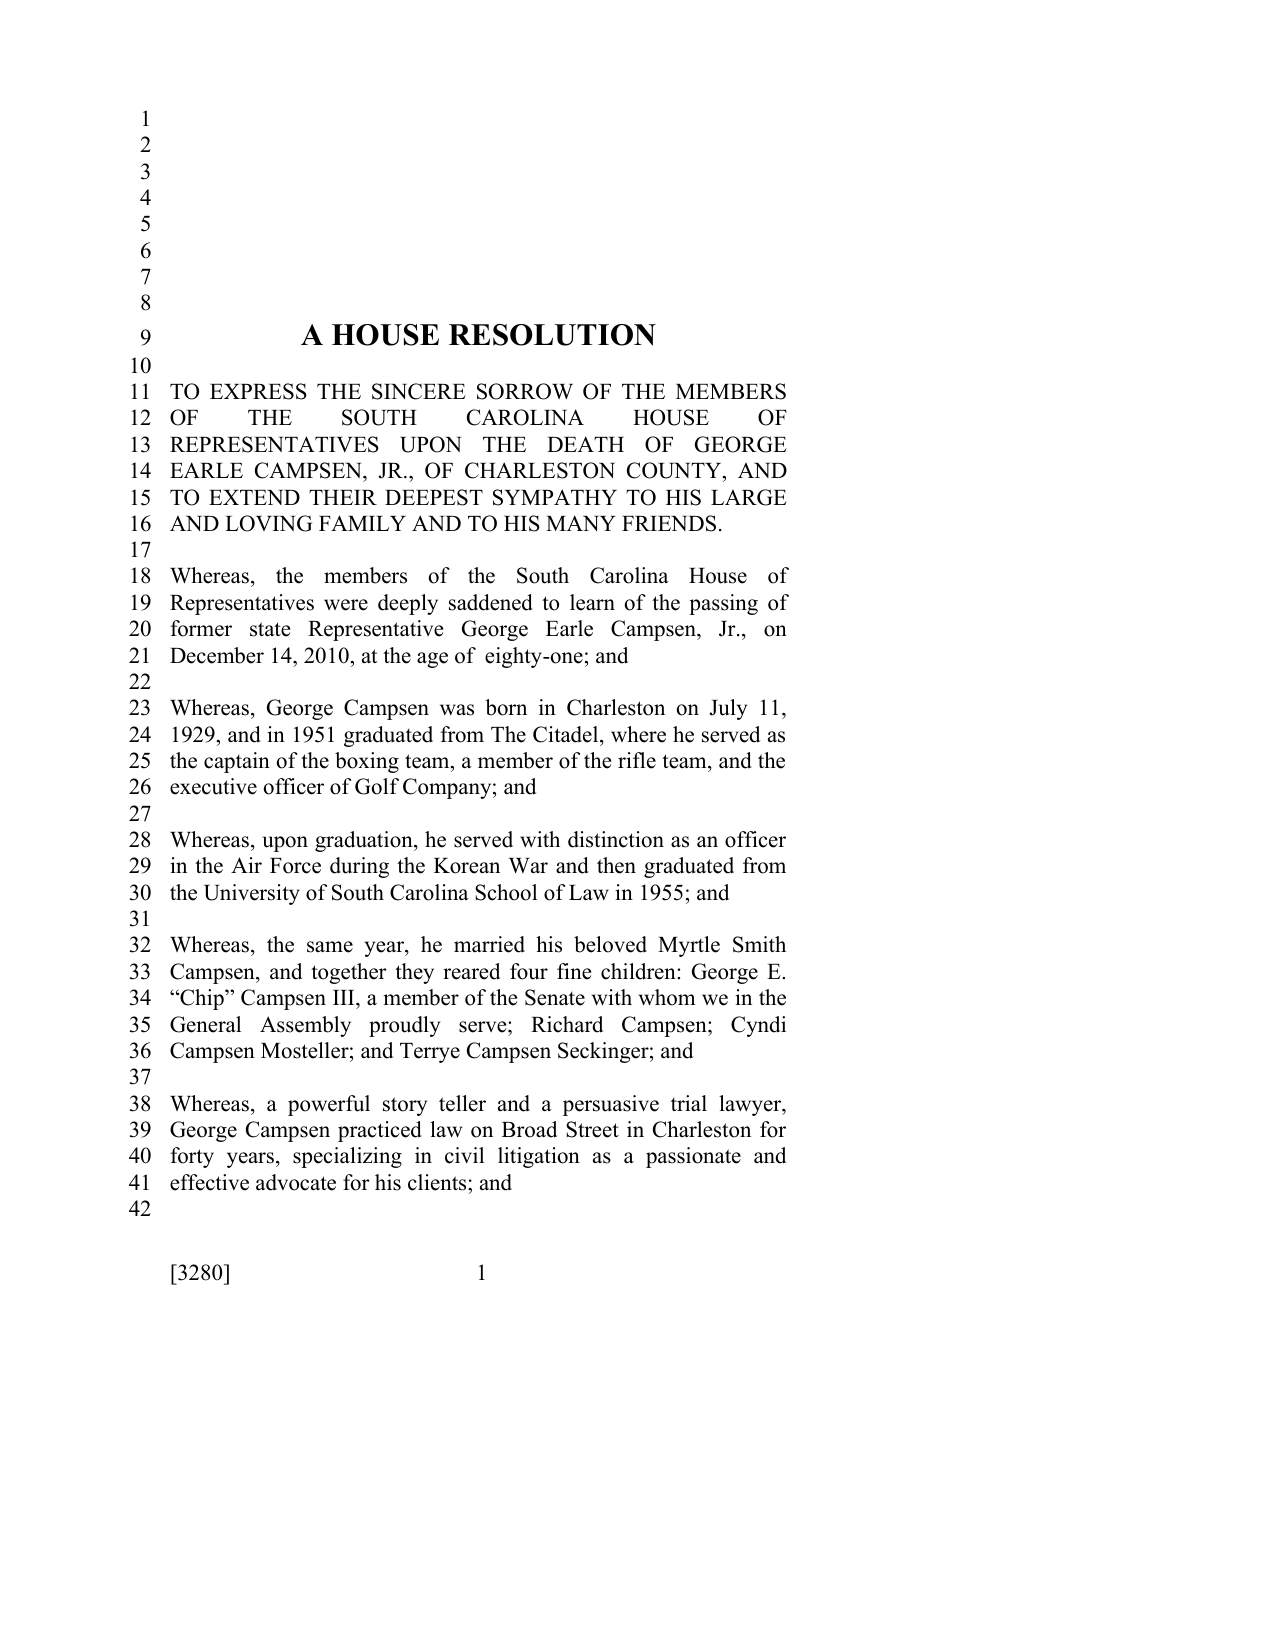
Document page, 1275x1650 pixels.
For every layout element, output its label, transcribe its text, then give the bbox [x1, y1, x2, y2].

text TO EXPRESS THE SINCERE SORROW OF THE MEMBERS OF THE SOUTH CAROLINA HOUSE OF REPRESENTATIVES UPON THE DEATH OF GEORGE EARLE CAMPSEN, JR., OF CHARLESTON COUNTY, AND TO EXTEND THEIR DEEPEST SYMPATHY TO HIS LARGE AND LOVING FAMILY AND TO HIS MANY FRIENDS. [169, 378, 787, 536]
text Whereas, a powerful story teller and a persuasive trial lawyer, George Campsen practiced law on Broad Street in Charleston for forty years, specializing in civil litigation as a passionate and effective advocate for his clients; and [169, 1090, 787, 1195]
text Whereas, upon graduation, he served with distinction as an officer in the Air Force during the Korean War and then graduated from the University of South Carolina School of Law in 1955; and [169, 826, 787, 905]
text Whereas, the same year, he married his beloved Myrtle Smith Campsen, and together they reared four fine children: George E. “Chip” Campsen III, a member of the Senate with whom we in the General Assembly proudly serve; Richard Campsen; Cyndi Campsen Mosteller; and Terrye Campsen Seckinger; and [169, 932, 787, 1063]
text A HOUSE RESOLUTION [169, 316, 787, 352]
text Whereas, George Campsen was born in Charleston on July 11, 1929, and in 1951 graduated from The Citadel, where he served as the captain of the boxing team, a member of the rifle team, and the executive officer of Golf Company; and [169, 694, 787, 800]
text Whereas, the members of the South Carolina House of Representatives were deeply saddened to learn of the passing of former state Representative George Earle Campsen, Jr., on December 14, 2010, at the age of eighty-one; and [169, 563, 787, 668]
